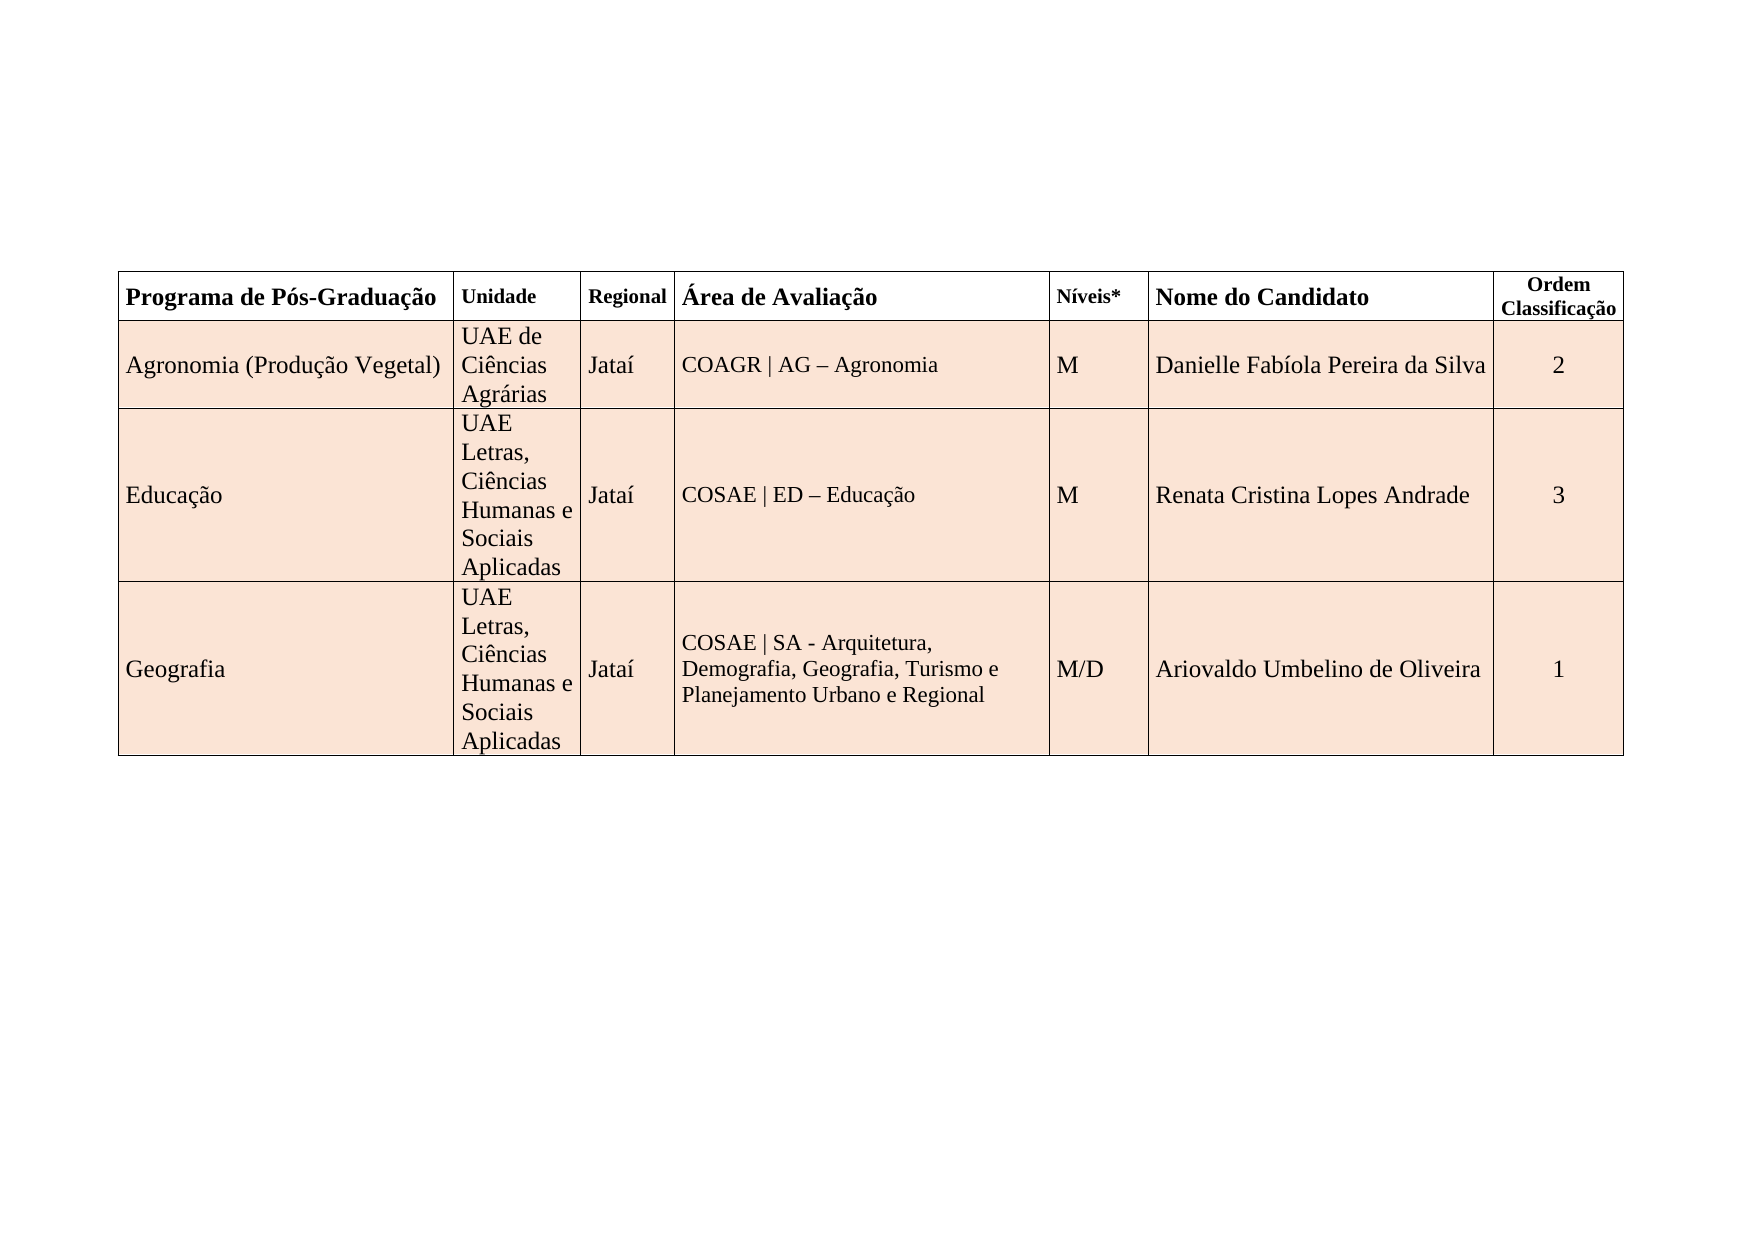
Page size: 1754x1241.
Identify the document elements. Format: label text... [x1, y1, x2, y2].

table_header Regional [581, 272, 674, 320]
table_cell COAGR | AG – Agronomia [675, 321, 1049, 407]
table_cell Renata Cristina Lopes Andrade [1149, 409, 1493, 581]
table_cell 2 [1494, 321, 1623, 407]
table_cell Educação [119, 409, 453, 581]
table_cell M/D [1050, 582, 1148, 754]
table_cell Agronomia (Produção Vegetal) [119, 321, 453, 407]
table_cell Danielle Fabíola Pereira da Silva [1149, 321, 1493, 407]
table_header Unidade [454, 272, 580, 320]
table_header Nome do Candidato [1149, 272, 1493, 320]
table_cell Jataí [581, 409, 674, 581]
table_header Ordem Classificação [1494, 272, 1623, 320]
table_header Programa de Pós-Graduação [119, 272, 453, 320]
table_cell Ariovaldo Umbelino de Oliveira [1149, 582, 1493, 754]
table_cell COSAE | ED – Educação [675, 409, 1049, 581]
table_cell UAE de Ciências Agrárias [454, 321, 580, 407]
table_header Área de Avaliação [675, 272, 1049, 320]
table_cell 1 [1494, 582, 1623, 754]
table_cell Jataí [581, 582, 674, 754]
table_cell M [1050, 321, 1148, 407]
table_cell UAE Letras, Ciências Humanas e Sociais Aplicadas [454, 582, 580, 754]
table_cell Geografia [119, 582, 453, 754]
table_cell COSAE | SA - Arquitetura, Demografia, Geografia, Turismo e Planejamento Urbano e Regional [675, 582, 1049, 754]
table_cell UAE Letras, Ciências Humanas e Sociais Aplicadas [454, 409, 580, 581]
table_cell M [1050, 409, 1148, 581]
table_cell Jataí [581, 321, 674, 407]
table_header Níveis* [1050, 272, 1148, 320]
table_cell 3 [1494, 409, 1623, 581]
